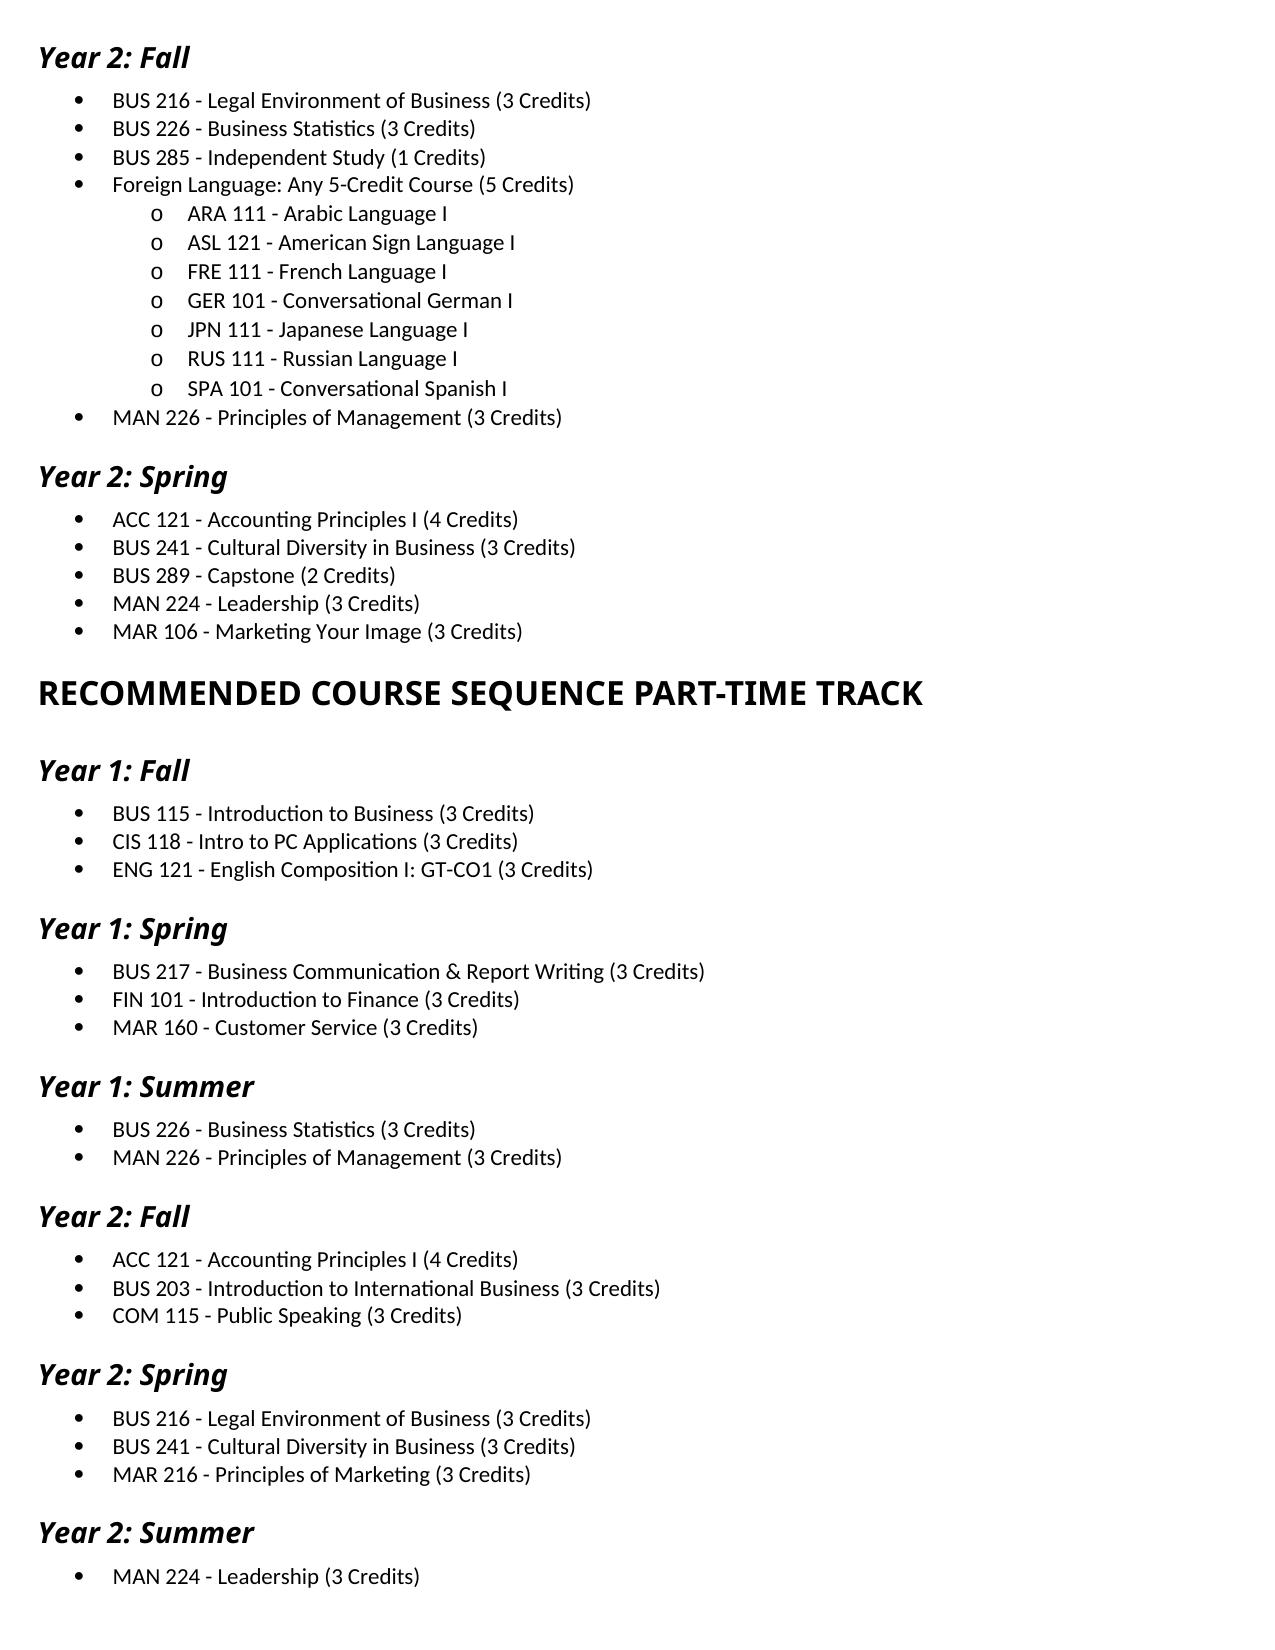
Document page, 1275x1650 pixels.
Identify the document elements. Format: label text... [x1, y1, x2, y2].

list BUS 203 - Introduction to International Business (3 Credits) [75, 1274, 1237, 1302]
list RUS 111 - Russian Language I [150, 344, 1237, 374]
list ACC 121 - Accounting Principles I (4 Credits) [75, 505, 1237, 533]
list ARA 111 - Arabic Language I [150, 199, 1237, 228]
subtitle Year 2: Summer [37, 1513, 1237, 1552]
list JPN 111 - Japanese Language I [150, 315, 1237, 344]
list BUS 241 - Cultural Diversity in Business (3 Credits) [75, 533, 1237, 561]
list BUS 289 - Capstone (2 Credits) [75, 561, 1237, 589]
subtitle Year 2: Spring [37, 1355, 1237, 1394]
list MAR 216 - Principles of Marketing (3 Credits) [75, 1460, 1237, 1488]
subtitle Year 2: Spring [37, 456, 1237, 496]
list MAN 226 - Principles of Management (3 Credits) [75, 1143, 1237, 1172]
subtitle Year 1: Spring [37, 908, 1237, 948]
list FRE 111 - French Language I [150, 257, 1237, 286]
list BUS 241 - Cultural Diversity in Business (3 Credits) [75, 1432, 1237, 1460]
list GER 101 - Conversational German I [150, 286, 1237, 315]
list BUS 115 - Introduction to Business (3 Credits) [75, 799, 1237, 827]
subtitle Year 2: Fall [37, 37, 1237, 77]
list MAN 224 - Leadership (3 Credits) [75, 1562, 1237, 1590]
list BUS 226 - Business Statistics (3 Credits) [75, 1116, 1237, 1143]
list SPA 101 - Conversational Spanish I [150, 374, 1237, 403]
list MAR 160 - Customer Service (3 Credits) [75, 1013, 1237, 1041]
list ACC 121 - Accounting Principles I (4 Credits) [75, 1246, 1237, 1274]
subtitle Year 2: Fall [37, 1197, 1237, 1236]
list BUS 217 - Business Communication & Report Writing (3 Credits) [75, 957, 1237, 985]
list FIN 101 - Introduction to Finance (3 Credits) [75, 985, 1237, 1013]
list MAN 226 - Principles of Management (3 Credits) [75, 403, 1237, 431]
list ASL 121 - American Sign Language I [150, 228, 1237, 257]
list BUS 226 - Business Statistics (3 Credits) [75, 114, 1237, 143]
subtitle Year 1: Fall [37, 750, 1237, 790]
list COM 115 - Public Speaking (3 Credits) [75, 1302, 1237, 1330]
list MAR 106 - Marketing Your Image (3 Credits) [75, 617, 1237, 645]
subtitle RECOMMENDED COURSE SEQUENCE PART-TIME TRACK [37, 670, 1237, 715]
subtitle Year 1: Summer [37, 1066, 1237, 1106]
list Foreign Language: Any 5-Credit Course (5 Credits) [75, 171, 1237, 199]
list MAN 224 - Leadership (3 Credits) [75, 589, 1237, 617]
list BUS 216 - Legal Environment of Business (3 Credits) [75, 1404, 1237, 1432]
list ENG 121 - English Composition I: GT-CO1 (3 Credits) [75, 855, 1237, 883]
list CIS 118 - Intro to PC Applications (3 Credits) [75, 827, 1237, 855]
list BUS 285 - Independent Study (1 Credits) [75, 143, 1237, 171]
list BUS 216 - Legal Environment of Business (3 Credits) [75, 87, 1237, 114]
